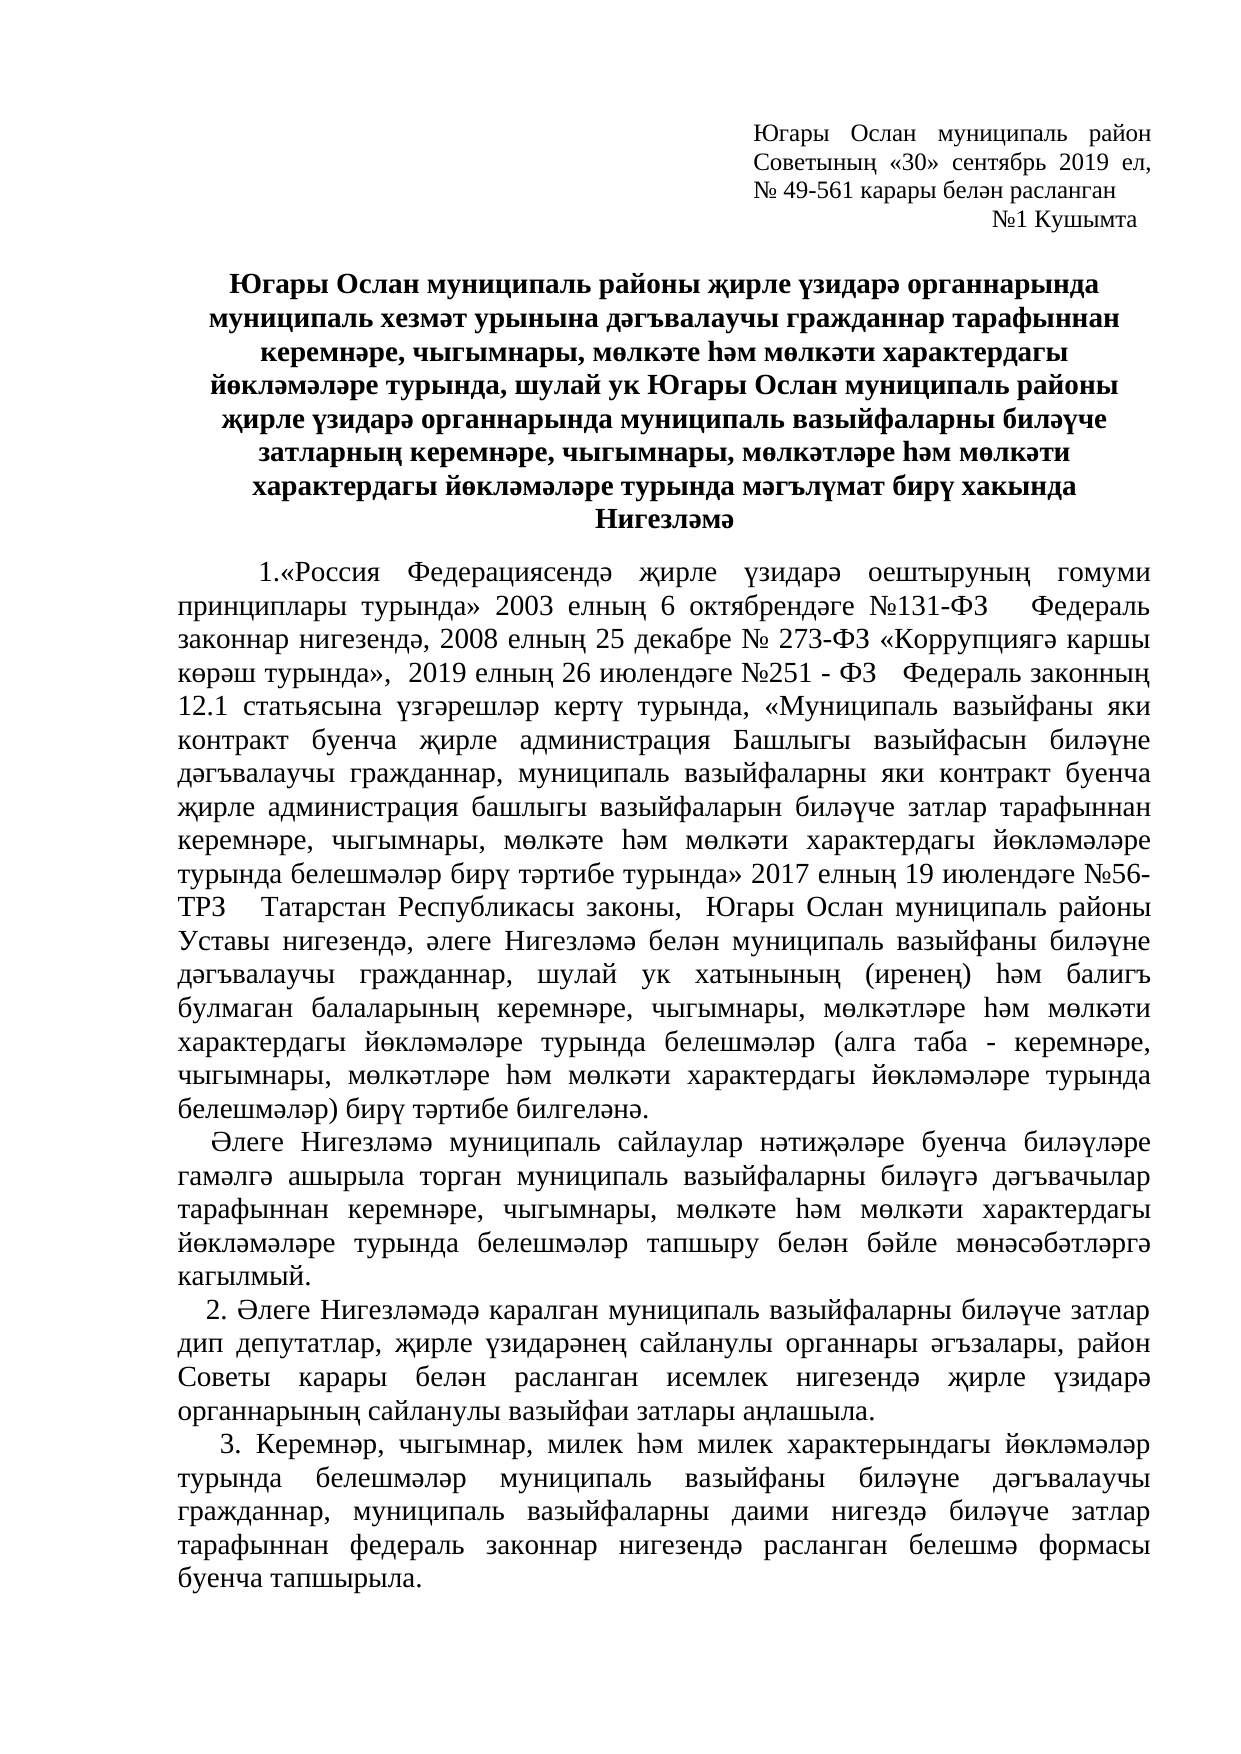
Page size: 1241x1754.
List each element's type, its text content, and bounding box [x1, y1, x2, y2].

text Нигезләмә [177, 501, 1152, 535]
text 1.«Россия Федерациясендә җирле үзидарә оештыруның гомуми принциплары турында» 2003 елның 6 октябрендәге №131-ФЗ Федераль законнар нигезендә, 2008 елның 25 декабре № 273-ФЗ «Коррупциягә каршы көрәш турында», 2019 елның 26 июлендәге №251 - ФЗ Федераль законның 12.1 статьясына үзгәрешләр кертү турында, «Муниципаль вазыйфаны яки контракт буенча җирле администрация Башлыгы вазыйфасын биләүне дәгъвалаучы гражданнар, муниципаль вазыйфаларны яки контракт буенча җирле администрация башлыгы вазыйфаларын биләүче затлар тарафыннан керемнәре, чыгымнары, мөлкәте һәм мөлкәти характердагы йөкләмәләре турында белешмәләр бирү тәртибе турында» 2017 елның 19 июлендәге №56-ТРЗ Татарстан Республикасы законы, Югары Ослан муниципаль районы Уставы нигезендә, әлеге Нигезләмә белән муниципаль вазыйфаны биләүне дәгъвалаучы гражданнар, шулай ук хатынының (иренең) һәм балигъ булмаган балаларының керемнәре, чыгымнары, мөлкәтләре һәм мөлкәти характердагы йөкләмәләре турында белешмәләр (алга таба - керемнәре, чыгымнары, мөлкәтләре һәм мөлкәти характердагы йөкләмәләре турында белешмәләр) бирү тәртибе билгеләнә. [177, 554, 1152, 1124]
text №1 Кушымта [177, 204, 1152, 233]
text Әлеге Нигезләмә муниципаль сайлаулар нәтиҗәләре буенча биләүләре гамәлгә ашырыла торган муниципаль вазыйфаларны биләүгә дәгъвачылар тарафыннан керемнәре, чыгымнары, мөлкәте һәм мөлкәти характердагы йөкләмәләре турында белешмәләр тапшыру белән бәйле мөнәсәбәтләргә кагылмый. [177, 1124, 1152, 1292]
text Югары Ослан муниципаль район Советының «30» сентябрь 2019 ел, № 49-561 карары белән расланган [753, 118, 1152, 204]
text Югары Ослан муниципаль районы җирле үзидарә органнарында муниципаль хезмәт урынына дәгъвалаучы гражданнар тарафыннан керемнәре, чыгымнары, мөлкәте һәм мөлкәти характердагы йөкләмәләре турында, шулай ук Югары Ослан муниципаль районы җирле үзидарә органнарында муниципаль вазыйфаларны биләүче затларның керемнәре, чыгымнары, мөлкәтләре һәм мөлкәти характердагы йөкләмәләре турында мәгълүмат бирү хакында [177, 267, 1152, 501]
text 3. Керемнәр, чыгымнар, милек һәм милек характерындагы йөкләмәләр турында белешмәләр муниципаль вазыйфаны биләүне дәгъвалаучы гражданнар, муниципаль вазыйфаларны даими нигездә биләүче затлар тарафыннан федераль законнар нигезендә расланган белешмә формасы буенча тапшырыла. [177, 1426, 1152, 1594]
text 2. Әлеге Нигезләмәдә каралган муниципаль вазыйфаларны биләүче затлар дип депутатлар, җирле үзидарәнең сайланулы органнары әгъзалары, район Советы карары белән расланган исемлек нигезендә җирле үзидарә органнарының сайланулы вазыйфаи затлары аңлашыла. [177, 1292, 1152, 1426]
